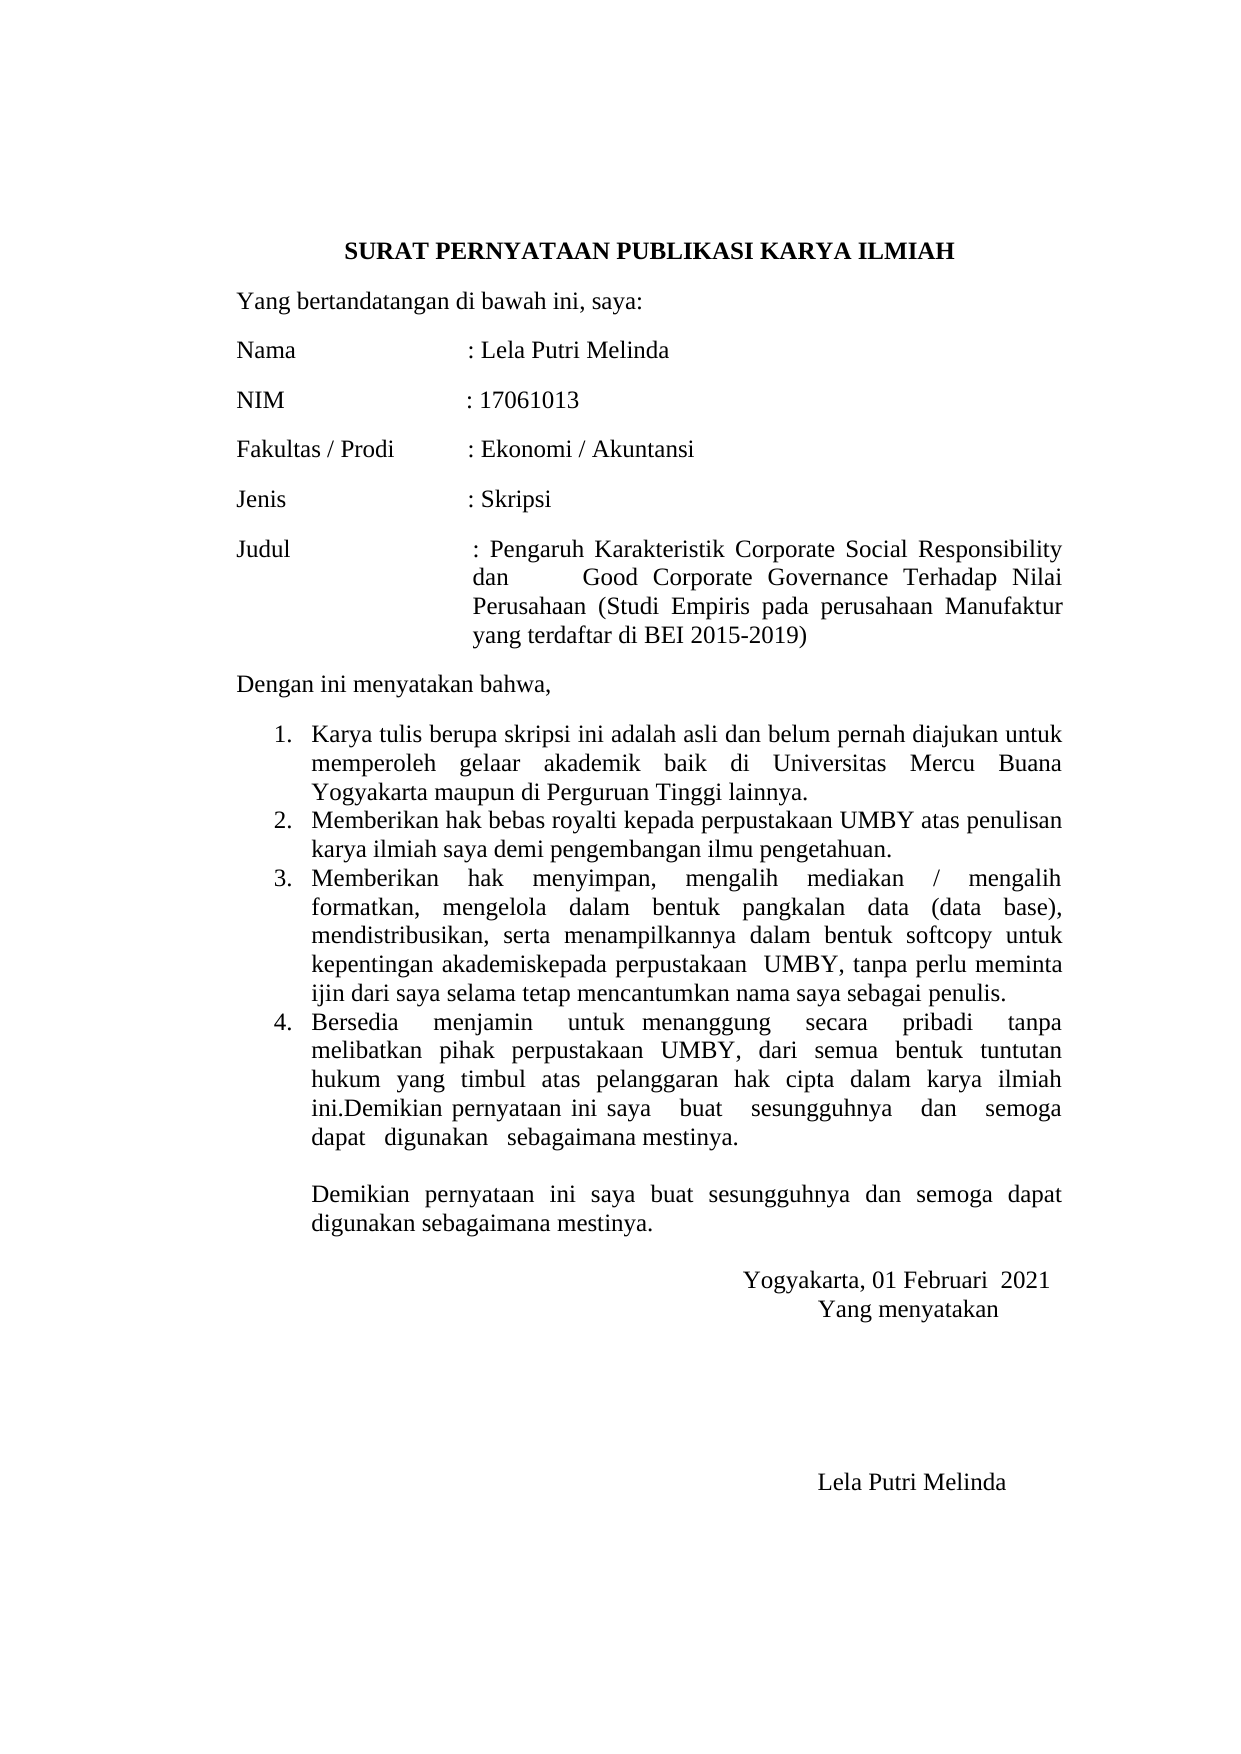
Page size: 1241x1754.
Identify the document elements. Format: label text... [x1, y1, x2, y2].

list Karya tulis berupa skripsi ini adalah asli dan belum pernah diajukan untuk memperoleh gelaar akademik baik di Universitas Mercu Buana Yogyakarta maupun di Perguruan Tinggi lainnya. [274, 719, 1063, 805]
text Fakultas / Prodi : Ekonomi / Akuntansi [236, 434, 1063, 463]
text Nama : Lela Putri Melinda [236, 335, 1063, 364]
list Memberikan hak menyimpan, mengalih mediakan / mengalih formatkan, mengelola dalam bentuk pangkalan data (data base), mendistribusikan, serta menampilkannya dalam bentuk softcopy untuk kepentingan akademiskepada perpustakaan UMBY, tanpa perlu meminta ijin dari saya selama tetap mencantumkan nama saya sebagai penulis. [274, 863, 1063, 1007]
list Lela Putri Melinda [311, 1467, 1063, 1495]
list Memberikan hak bebas royalti kepada perpustakaan UMBY atas penulisan karya ilmiah saya demi pengembangan ilmu pengetahuan. [274, 805, 1063, 863]
list Yang menyatakan [686, 1294, 1063, 1323]
text SURAT PERNYATAAN PUBLIKASI KARYA ILMIAH [236, 236, 1063, 265]
text Yang bertandatangan di bawah ini, saya: [236, 286, 1063, 314]
text NIM : 17061013 [236, 385, 1063, 414]
list Bersedia menjamin untuk menanggung secara pribadi tanpa melibatkan pihak perpustakaan UMBY, dari semua bentuk tuntutan hukum yang timbul atas pelanggaran hak cipta dalam karya ilmiah ini.Demikian pernyataan ini saya buat sesungguhnya dan semoga dapat digunakan sebagaimana mestinya. [274, 1007, 1063, 1150]
text Judul : Pengaruh Karakteristik Corporate Social Responsibility dan Good Corporate Governance Terhadap Nilai Perusahaan (Studi Empiris pada perusahaan Manufaktur yang terdaftar di BEI 2015-2019) [236, 534, 1063, 649]
text Dengan ini menyatakan bahwa, [236, 669, 1063, 698]
list Yogyakarta, 01 Februari 2021 [611, 1265, 1063, 1294]
list Demikian pernyataan ini saya buat sesungguhnya dan semoga dapat digunakan sebagaimana mestinya. [311, 1179, 1063, 1237]
text Jenis : Skripsi [236, 484, 1063, 513]
